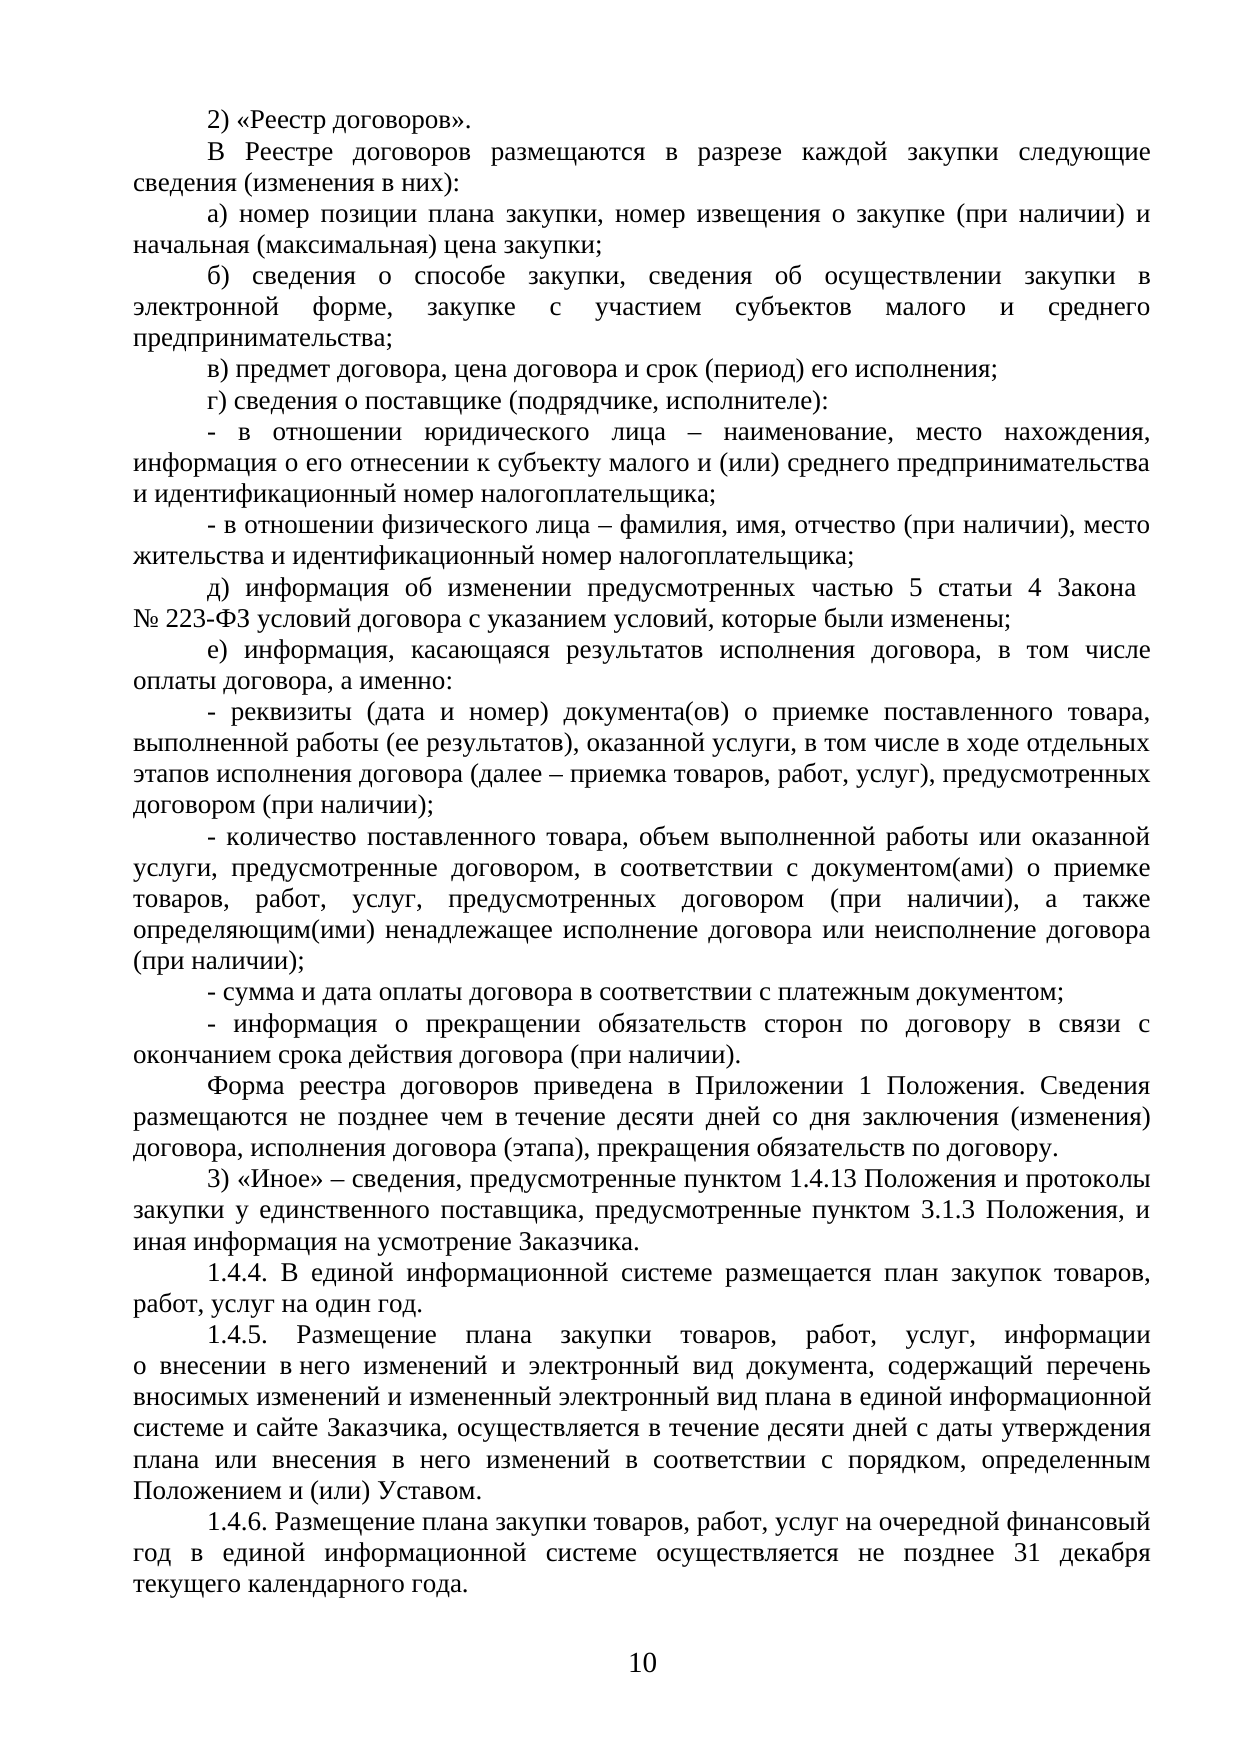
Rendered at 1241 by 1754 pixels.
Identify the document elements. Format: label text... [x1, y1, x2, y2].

text 1.4.5. Размещение плана закупки товаров, работ, услуг, информации о внесении в него изменений и электронный вид документа, содержащий перечень вносимых изменений и измененный электронный вид плана в единой информационной системе и сайте Заказчика, осуществляется в течение десяти дней с даты утверждения плана или внесения в него изменений в соответствии с порядком, определенным Положением и (или) Уставом. [133, 1318, 1152, 1505]
text - реквизиты (дата и номер) документа(ов) о приемке поставленного товара, выполненной работы (ее результатов), оказанной услуги, в том числе в ходе отдельных этапов исполнения договора (далее – приемка товаров, работ, услуг), предусмотренных договором (при наличии); [133, 695, 1152, 820]
list е) информация, касающаяся результатов исполнения договора, в том числе оплаты договора, а именно: [133, 633, 1152, 695]
list Форма реестра договоров приведена в Приложении 1 Положения. Сведения размещаются не позднее чем в течение десяти дней со дня заключения (изменения) договора, исполнения договора (этапа), прекращения обязательств по договору. [133, 1069, 1152, 1162]
text В Реестре договоров размещаются в разрезе каждой закупки следующие сведения (изменения в них): [133, 134, 1152, 197]
text а) номер позиции плана закупки, номер извещения о закупке (при наличии) и начальная (максимальная) цена закупки; [133, 197, 1152, 259]
text 1.4.4. В единой информационной системе размещается план закупок товаров, работ, услуг на один год. [133, 1256, 1152, 1318]
text - количество поставленного товара, объем выполненной работы или оказанной услуги, предусмотренные договором, в соответствии с документом(ами) о приемке товаров, работ, услуг, предусмотренных договором (при наличии), а также определяющим(ими) ненадлежащее исполнение договора или неисполнение договора (при наличии); [133, 820, 1152, 976]
text - сумма и дата оплаты договора в соответствии с платежным документом; [133, 976, 1152, 1007]
list 2) «Реестр договоров». [133, 103, 1152, 134]
list б) сведения о способе закупки, сведения об осуществлении закупки в электронной форме, закупке с участием субъектов малого и среднего предпринимательства; [133, 259, 1152, 353]
list 3) «Иное» – сведения, предусмотренные пунктом 1.4.13 Положения и протоколы закупки у единственного поставщика, предусмотренные пунктом 3.1.3 Положения, и иная информация на усмотрение Заказчика. [133, 1162, 1152, 1256]
list в) предмет договора, цена договора и срок (период) его исполнения; [133, 353, 1152, 384]
text - в отношении юридического лица – наименование, место нахождения, информация о его отнесении к субъекту малого и (или) среднего предпринимательства и идентификационный номер налогоплательщика; [133, 415, 1152, 508]
list д) информация об изменении предусмотренных частью 5 статьи 4 Закона № 223-ФЗ условий договора с указанием условий, которые были изменены; [133, 571, 1152, 633]
text - информация о прекращении обязательств сторон по договору в связи с окончанием срока действия договора (при наличии). [133, 1007, 1152, 1069]
list г) сведения о поставщике (подрядчике, исполнителе): [133, 384, 1152, 415]
text 1.4.6. Размещение плана закупки товаров, работ, услуг на очередной финансовый год в единой информационной системе осуществляется не позднее 31 декабря текущего календарного года. [133, 1505, 1152, 1598]
text - в отношении физического лица – фамилия, имя, отчество (при наличии), место жительства и идентификационный номер налогоплательщика; [133, 508, 1152, 571]
